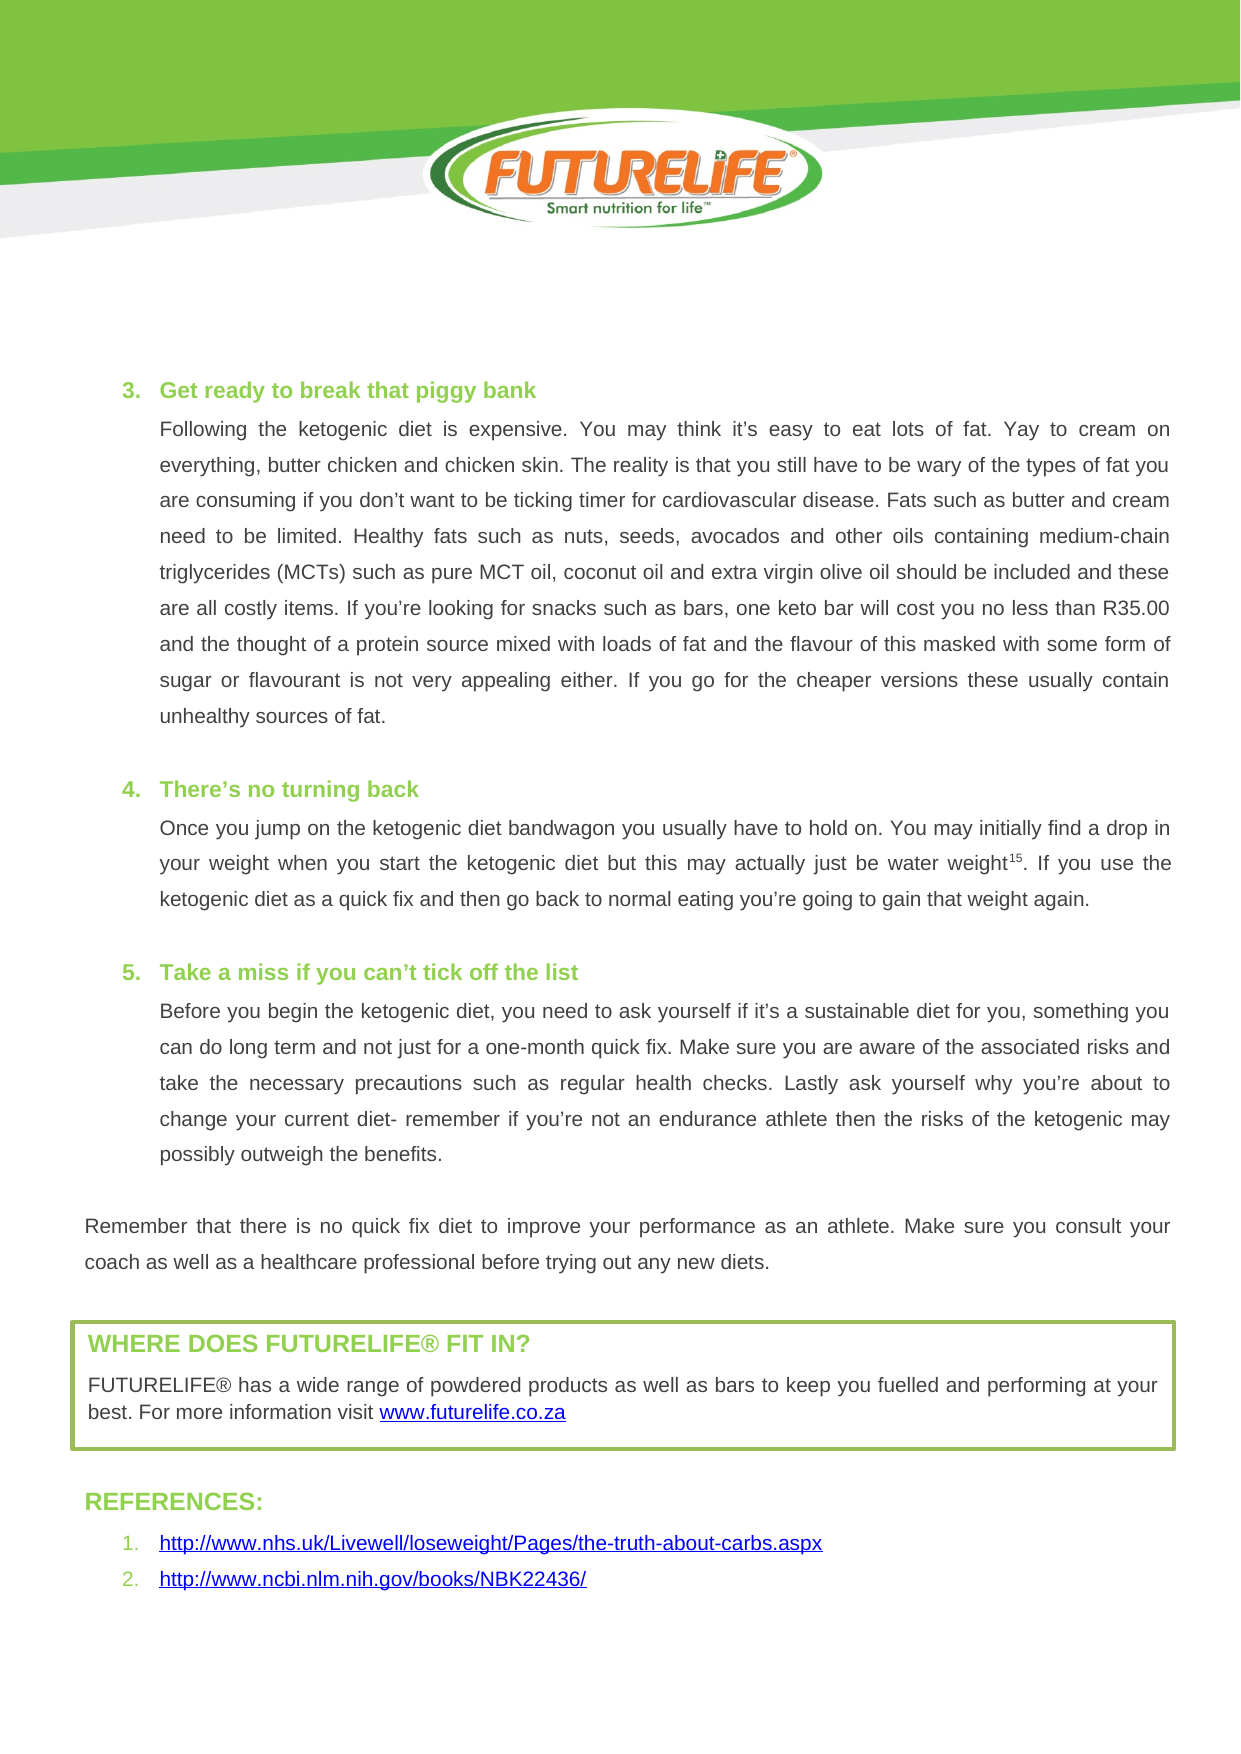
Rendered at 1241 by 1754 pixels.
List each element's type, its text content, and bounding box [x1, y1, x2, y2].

list Before you begin the ketogenic diet, you need to ask yourself if it’s a sustainable diet for you, something you can do long term and not just for a one-month quick fix. Make sure you are aware of the associated risks and take the necessary precautions such as regular health checks. Lastly ask yourself why you’re about to change your current diet- remember if you’re not an endurance athlete then the risks of the ketogenic may possibly outweigh the benefits. [159, 998, 1172, 1166]
text Remember that there is no quick fix diet to improve your performance as an athlete. Make sure you consult your coach as well as a healthcare professional before trying out any new diets. [84, 1214, 1172, 1274]
list Following the ketogenic diet is expensive. You may think it’s easy to eat lots of fat. Yay to cream on everything, butter chicken and chicken skin. The reality is that you still have to be wary of the types of fat you are consuming if you don’t want to be ticking timer for cardiovascular disease. Fats such as butter and cream need to be limited. Healthy fats such as nuts, seeds, avocados and other oils containing medium-chain triglycerides (MCTs) such as pure MCT oil, coconut oil and extra virgin olive oil should be included and these are all costly items. If you’re looking for snacks such as bars, one keto bar will cost you no less than R35.00 and the thought of a protein source mixed with loads of fat and the flavour of this masked with some form of sugar or flavourant is not very appealing either. If you go for the cheaper versions these usually contain unhealthy sources of fat. [159, 416, 1172, 728]
text REFERENCES: [84, 1487, 1172, 1516]
list http://www.ncbi.nlm.nih.gov/books/NBK22436/ [122, 1566, 1172, 1590]
picture [0, 0, 1241, 239]
list Take a miss if you can’t tick off the list [122, 959, 1172, 985]
list There’s no turning back [122, 776, 1172, 802]
list Get ready to break that piggy bank [122, 377, 1172, 403]
list http://www.nhs.uk/Livewell/loseweight/Pages/the-truth-about-carbs.aspx [122, 1530, 1172, 1554]
list Once you jump on the ketogenic diet bandwagon you usually have to hold on. You may initially find a drop in your weight when you start the ketogenic diet but this may actually just be water weight15. If you use the ketogenic diet as a quick fix and then go back to normal eating you’re going to gain that weight again. [159, 815, 1172, 911]
